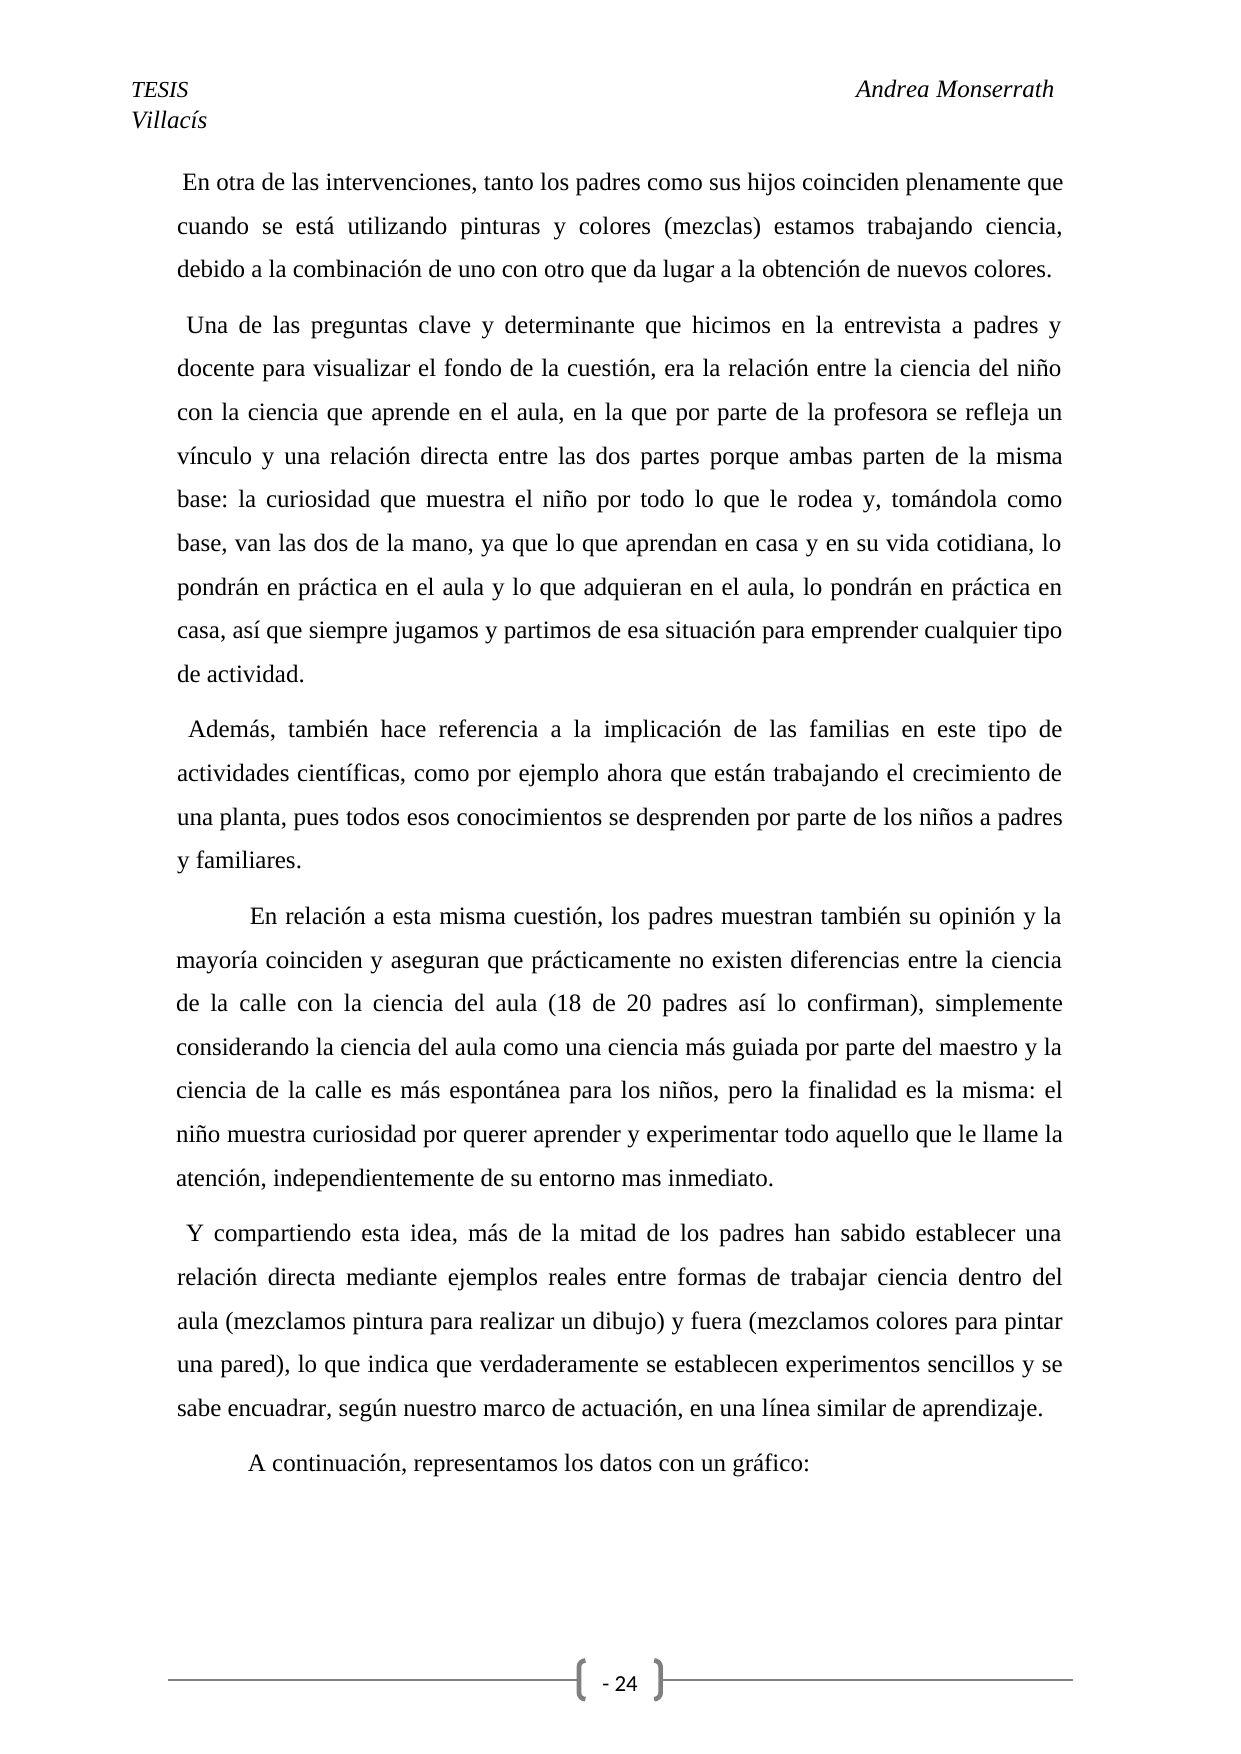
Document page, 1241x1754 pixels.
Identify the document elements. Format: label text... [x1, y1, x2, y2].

text A continuación, representamos los datos con un gráfico: [176, 1448, 1063, 1477]
text Una de las preguntas clave y determinante que hicimos en la entrevista a padres y docente para visualizar el fondo de la cuestión, era la relación entre la ciencia del niño con la ciencia que aprende en el aula, en la que por parte de la profesora se refleja un vínculo y una relación directa entre las dos partes porque ambas parten de la misma base: la curiosidad que muestra el niño por todo lo que le rodea y, tomándola como base, van las dos de la mano, ya que lo que aprendan en casa y en su vida cotidiana, lo pondrán en práctica en el aula y lo que adquieran en el aula, lo pondrán en práctica en casa, así que siempre jugamos y partimos de esa situación para emprender cualquier tipo de actividad. [176, 310, 1063, 688]
text En relación a esta misma cuestión, los padres muestran también su opinión y la mayoría coinciden y aseguran que prácticamente no existen diferencias entre la ciencia de la calle con la ciencia del aula (18 de 20 padres así lo confirman), simplemente considerando la ciencia del aula como una ciencia más guiada por parte del maestro y la ciencia de la calle es más espontánea para los niños, pero la finalidad es la misma: el niño muestra curiosidad por querer aprender y experimentar todo aquello que le llame la atención, independientemente de su entorno mas inmediato. [176, 901, 1063, 1192]
text Además, también hace referencia a la implicación de las familias en este tipo de actividades científicas, como por ejemplo ahora que están trabajando el crecimiento de una planta, pues todos esos conocimientos se desprenden por parte de los niños a padres y familiares. [176, 714, 1063, 874]
text En otra de las intervenciones, tanto los padres como sus hijos coinciden plenamente que cuando se está utilizando pinturas y colores (mezclas) estamos trabajando ciencia, debido a la combinación de uno con otro que da lugar a la obtención de nuevos colores. [176, 167, 1063, 283]
text Y compartiendo esta idea, más de la mitad de los padres han sabido establecer una relación directa mediante ejemplos reales entre formas de trabajar ciencia dentro del aula (mezclamos pintura para realizar un dibujo) y fuera (mezclamos colores para pintar una pared), lo que indica que verdaderamente se establecen experimentos sencillos y se sabe encuadrar, según nuestro marco de actuación, en una línea similar de aprendizaje. [176, 1218, 1063, 1422]
